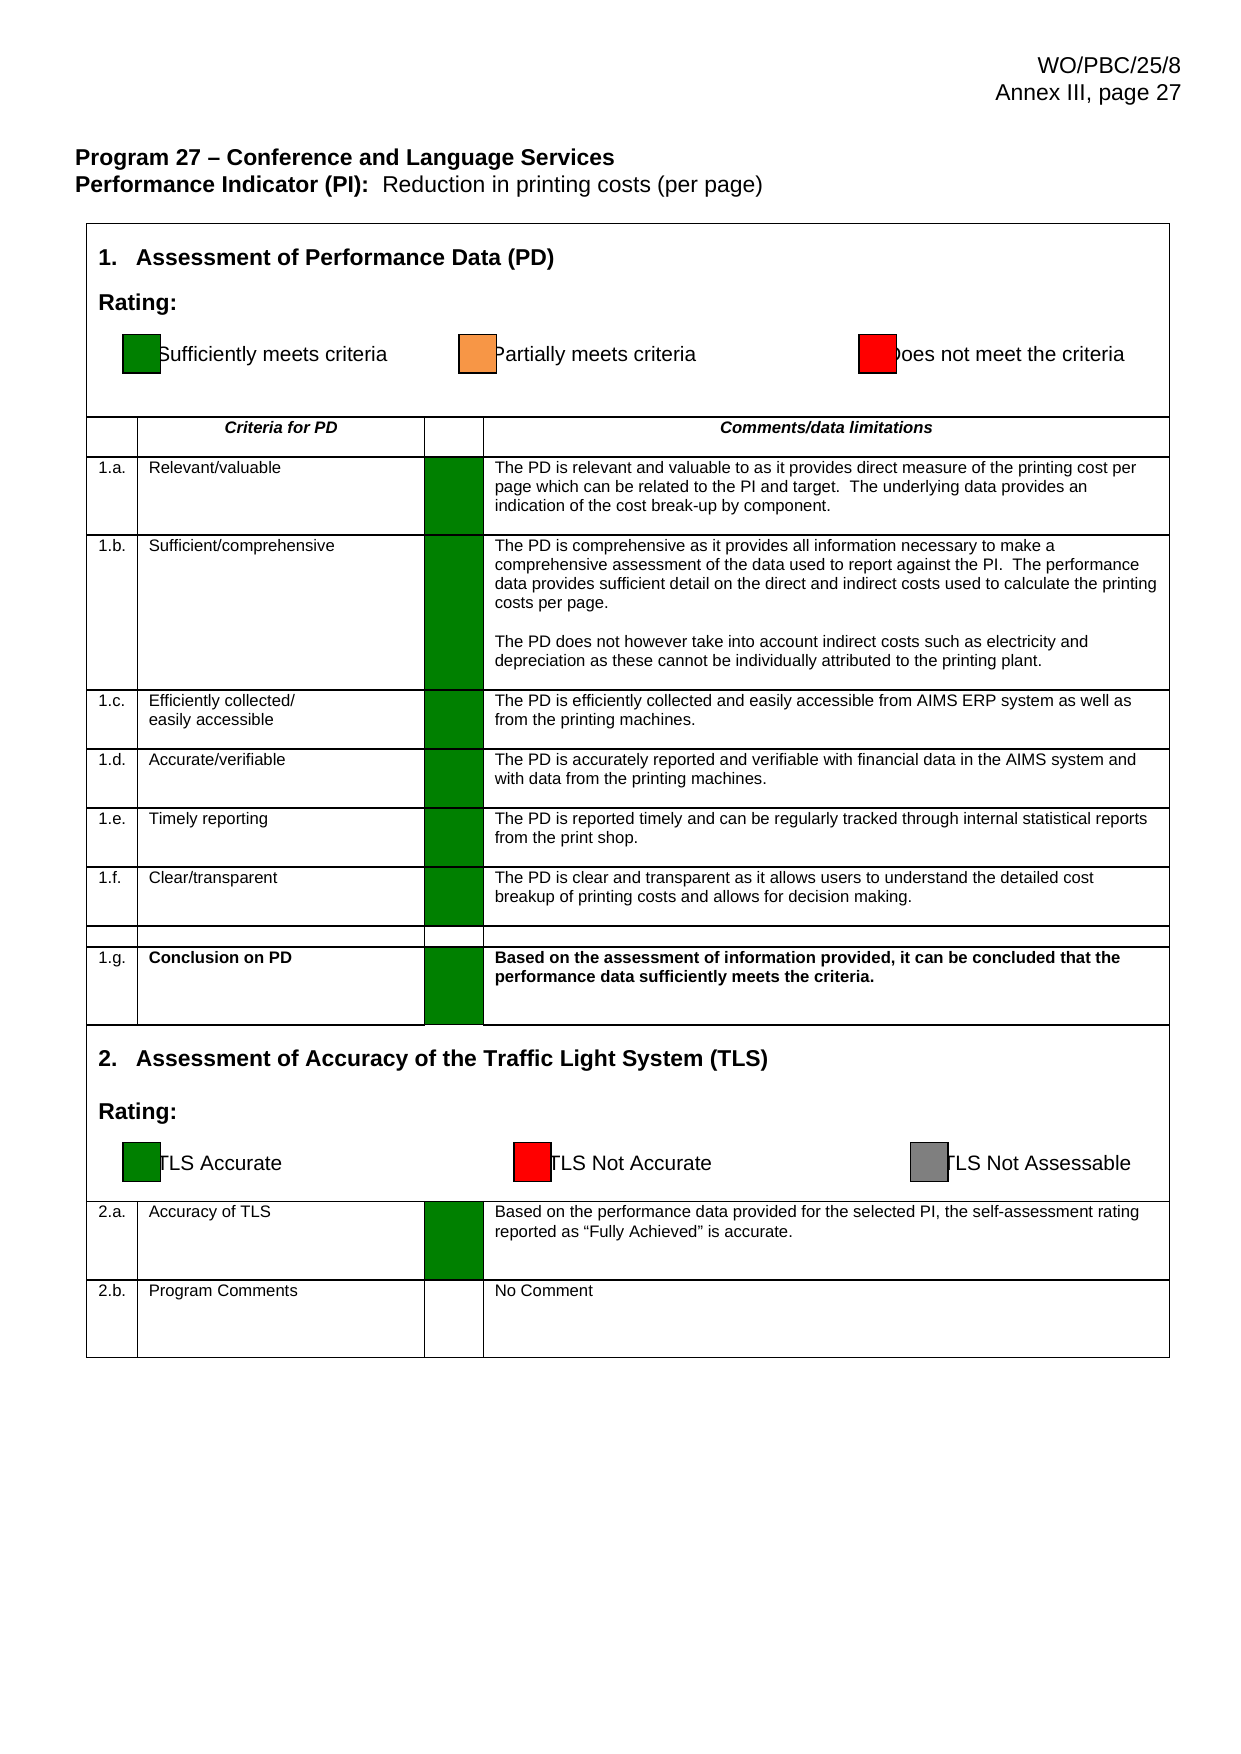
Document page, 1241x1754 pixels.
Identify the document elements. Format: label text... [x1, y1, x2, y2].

table_cell [425, 1281, 483, 1357]
table_cell [425, 809, 483, 866]
table_cell Timely reporting [138, 809, 424, 866]
text Program 27 – Conference and Language Services [75, 144, 1181, 171]
table_header Assessment of Performance Data (PD) Rating: Sufficiently meets criteria Partially meets criteria Does not meet the criteria [87, 224, 1169, 416]
table_cell The PD is efficiently collected and easily accessible from AIMS ERP system as well as from the printing machines. [484, 691, 1169, 748]
table_cell [87, 750, 137, 807]
table_cell [425, 691, 483, 748]
table_cell The PD is comprehensive as it provides all information necessary to make a comprehensive assessment of the data used to report against the PI. The performance data provides sufficient detail on the direct and indirect costs used to calculate the printing costs per page. The PD does not however take into account indirect costs such as electricity and depreciation as these cannot be individually attributed to the printing plant. [484, 536, 1169, 689]
table_cell The PD is clear and transparent as it allows users to understand the detailed cost breakup of printing costs and allows for decision making. [484, 868, 1169, 925]
table_cell The PD is reported timely and can be regularly tracked through internal statistical reports from the print shop. [484, 809, 1169, 866]
table_cell Comments/data limitations [484, 418, 1169, 456]
table_cell [87, 868, 137, 925]
table_cell Accurate/verifiable [138, 750, 424, 807]
table_cell Based on the performance data provided for the selected PI, the self-assessment rating reported as “Fully Achieved” is accurate. [484, 1202, 1169, 1279]
table_cell 2.b. [87, 1281, 137, 1357]
table_cell [87, 536, 137, 689]
table_cell [425, 1202, 483, 1279]
table_cell [87, 418, 137, 456]
table_cell [138, 927, 424, 946]
table_cell [87, 927, 137, 946]
text Performance Indicator (PI): Reduction in printing costs (per page) [75, 171, 1181, 197]
table_cell [87, 809, 137, 866]
table_cell [87, 458, 137, 534]
table_cell Assessment of Accuracy of the Traffic Light System (TLS) Rating: TLS Accurate TLS Not Accurate TLS Not Assessable [87, 1025, 1169, 1201]
table_cell Clear/transparent [138, 868, 424, 925]
table_cell Sufficient/comprehensive [138, 536, 424, 689]
table_cell Accuracy of TLS [138, 1202, 424, 1279]
table_cell [425, 948, 483, 1024]
table_cell [484, 927, 1169, 946]
table_cell Efficiently collected/ easily accessible [138, 691, 424, 748]
table_cell Based on the assessment of information provided, it can be concluded that the performance data sufficiently meets the criteria. [484, 948, 1169, 1024]
table_cell Conclusion on PD [138, 948, 424, 1024]
table_cell Criteria for PD [138, 418, 424, 456]
table_cell [87, 948, 137, 1024]
table_cell Program Comments [138, 1281, 424, 1357]
table_cell Relevant/valuable [138, 458, 424, 534]
table_cell [87, 691, 137, 748]
table_cell [425, 418, 483, 456]
table_cell The PD is relevant and valuable to as it provides direct measure of the printing cost per page which can be related to the PI and target. The underlying data provides an indication of the cost break-up by component. [484, 458, 1169, 534]
table_cell [425, 750, 483, 807]
table_cell [87, 1202, 137, 1279]
table_cell [425, 868, 483, 925]
table_cell The PD is accurately reported and verifiable with financial data in the AIMS system and with data from the printing machines. [484, 750, 1169, 807]
table_cell [425, 927, 483, 946]
table_cell No Comment [484, 1281, 1169, 1357]
table_cell [425, 458, 483, 534]
table_cell [425, 536, 483, 689]
